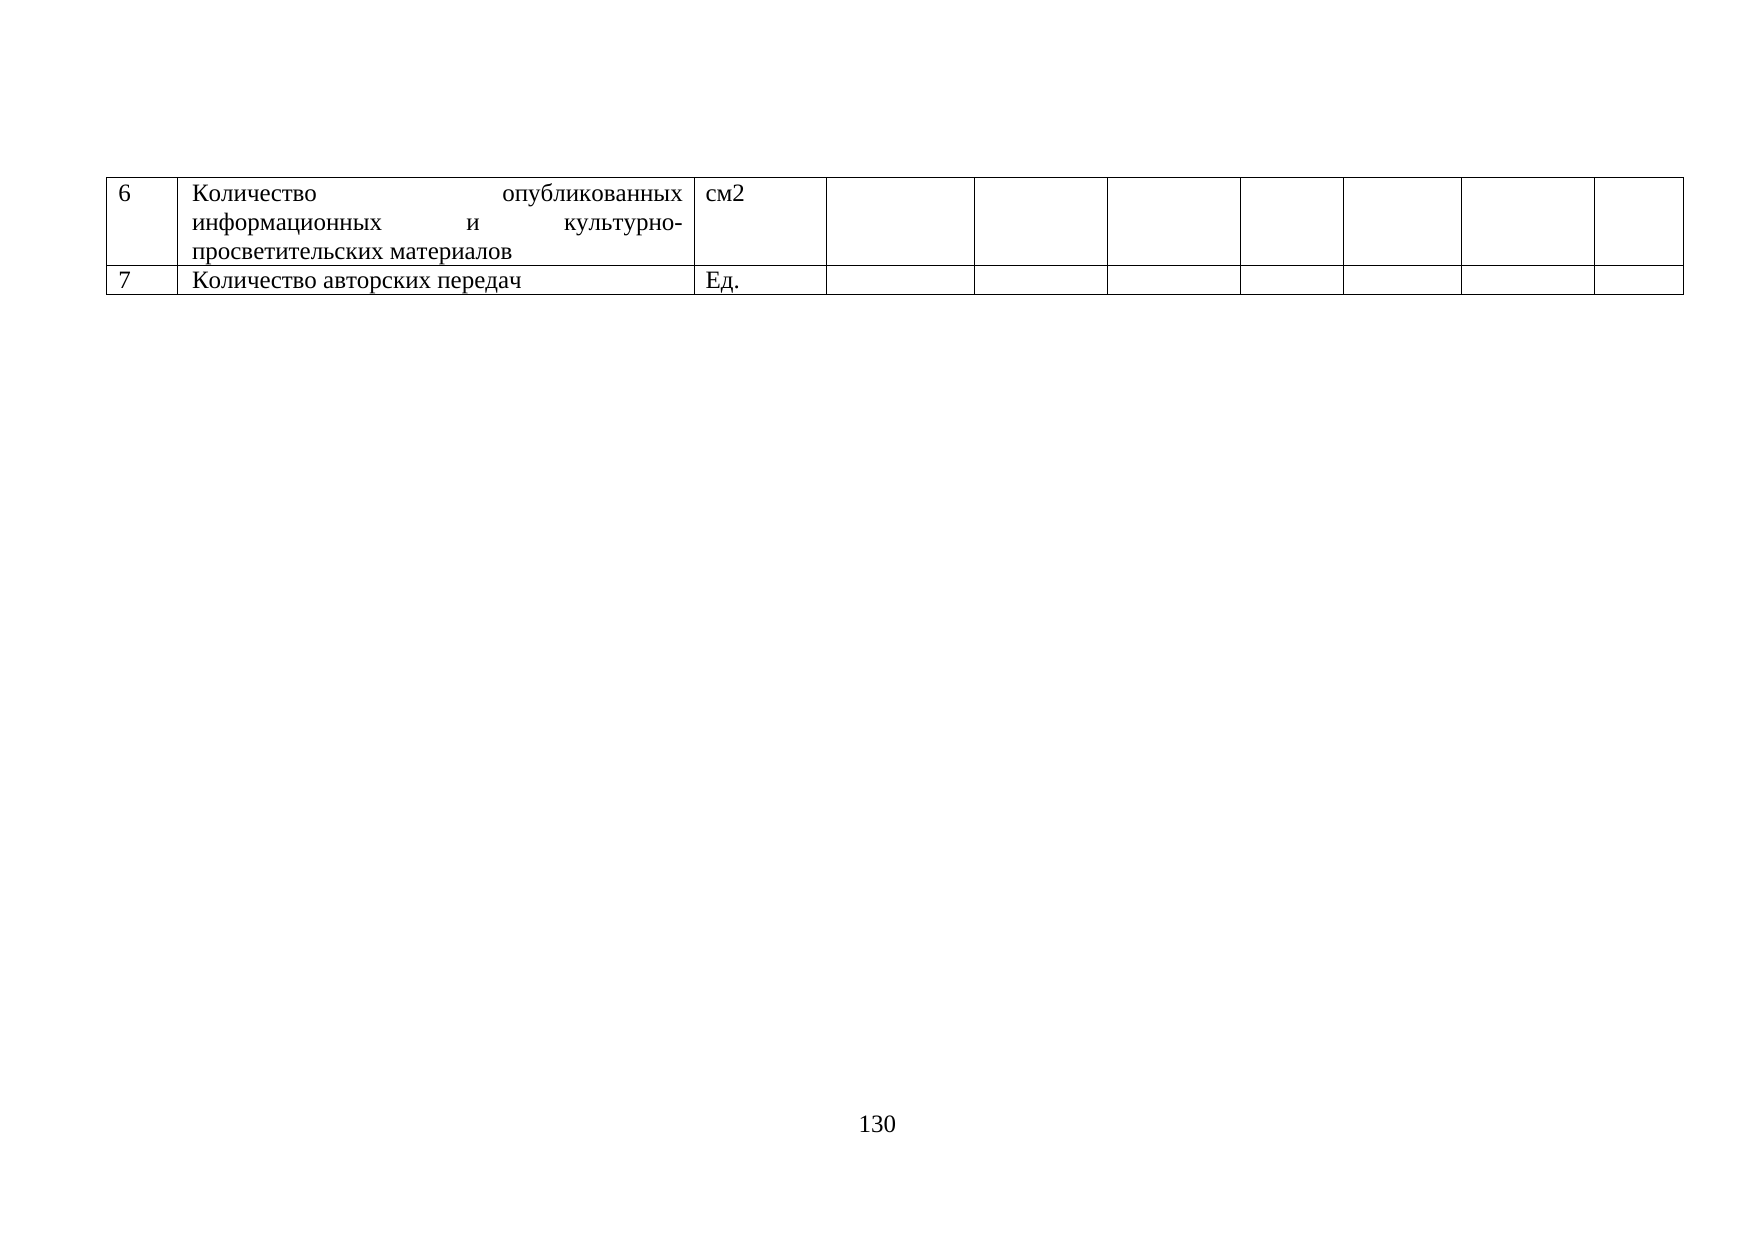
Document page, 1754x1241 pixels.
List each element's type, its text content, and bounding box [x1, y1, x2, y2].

table_cell [1108, 266, 1240, 294]
table_cell [1462, 178, 1594, 264]
table_cell см2 [695, 178, 826, 264]
table_cell [827, 266, 974, 294]
table_cell Ед. [695, 266, 826, 294]
table_cell [975, 266, 1107, 294]
table_cell [1241, 266, 1343, 294]
table_cell [1595, 178, 1683, 264]
table_cell [1241, 178, 1343, 264]
table_cell [975, 178, 1107, 264]
table_cell [1595, 266, 1683, 294]
table_cell [1462, 266, 1594, 294]
table_cell 6 [107, 178, 177, 264]
table_cell [1108, 178, 1240, 264]
table_cell 7 [107, 266, 177, 294]
table_cell [1344, 266, 1461, 294]
table_cell Количество авторских передач [178, 266, 694, 294]
table_cell Количество опубликованных информационных и культурно-просветительских материалов [178, 178, 694, 264]
table_cell [827, 178, 974, 264]
table_cell [1344, 178, 1461, 264]
